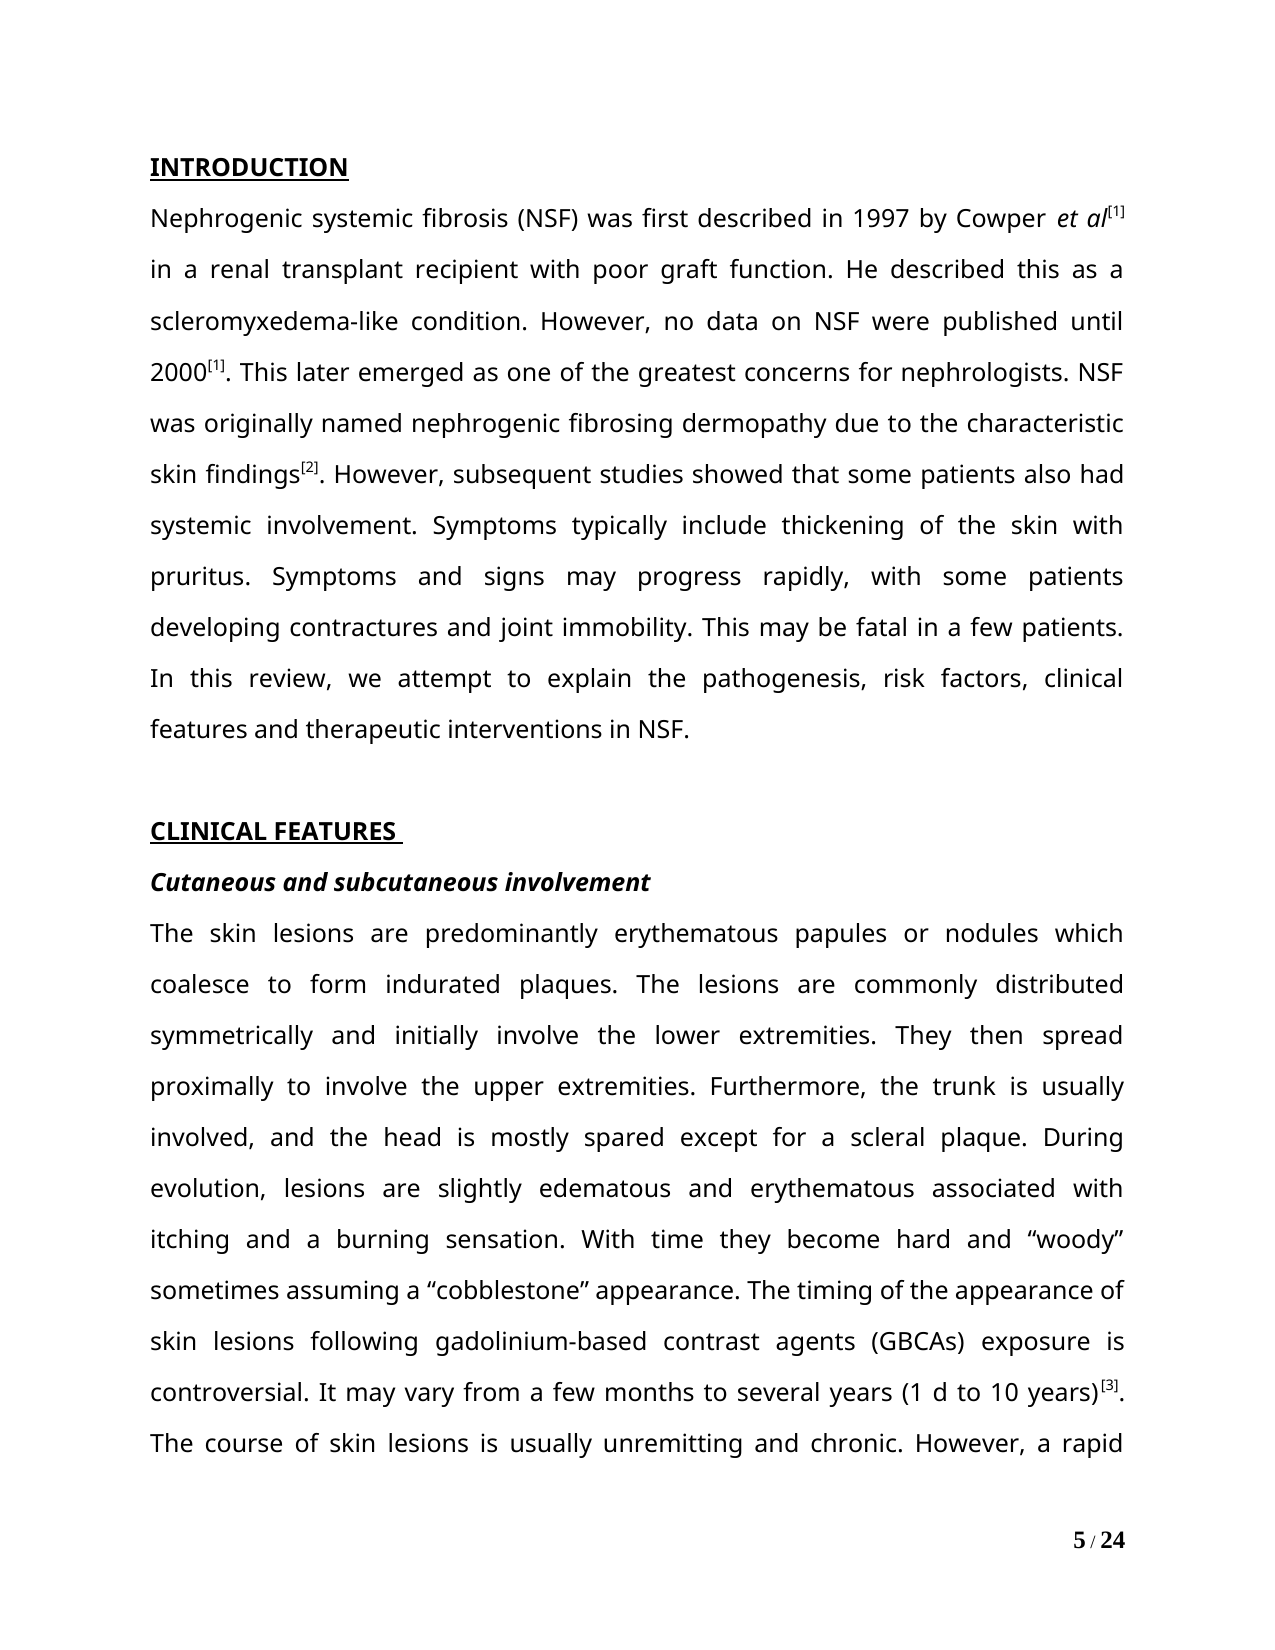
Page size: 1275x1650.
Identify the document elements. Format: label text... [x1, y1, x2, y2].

text CLINICAL FEATURES [150, 813, 1125, 848]
text Nephrogenic systemic fibrosis (NSF) was first described in 1997 by Cowper et al[1] in a renal transplant recipient with poor graft function. He described this as a scleromyxedema-like condition. However, no data on NSF were published until 2000[1]. This later emerged as one of the greatest concerns for nephrologists. NSF was originally named nephrogenic fibrosing dermopathy due to the characteristic skin findings[2]. However, subsequent studies showed that some patients also had systemic involvement. Symptoms typically include thickening of the skin with pruritus. Symptoms and signs may progress rapidly, with some patients developing contractures and joint immobility. This may be fatal in a few patients. In this review, we attempt to explain the pathogenesis, risk factors, clinical features and therapeutic interventions in NSF. [150, 201, 1125, 746]
text INTRODUCTION [150, 150, 1125, 184]
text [150, 916, 1125, 1460]
text Cutaneous and subcutaneous involvement [150, 864, 1125, 899]
